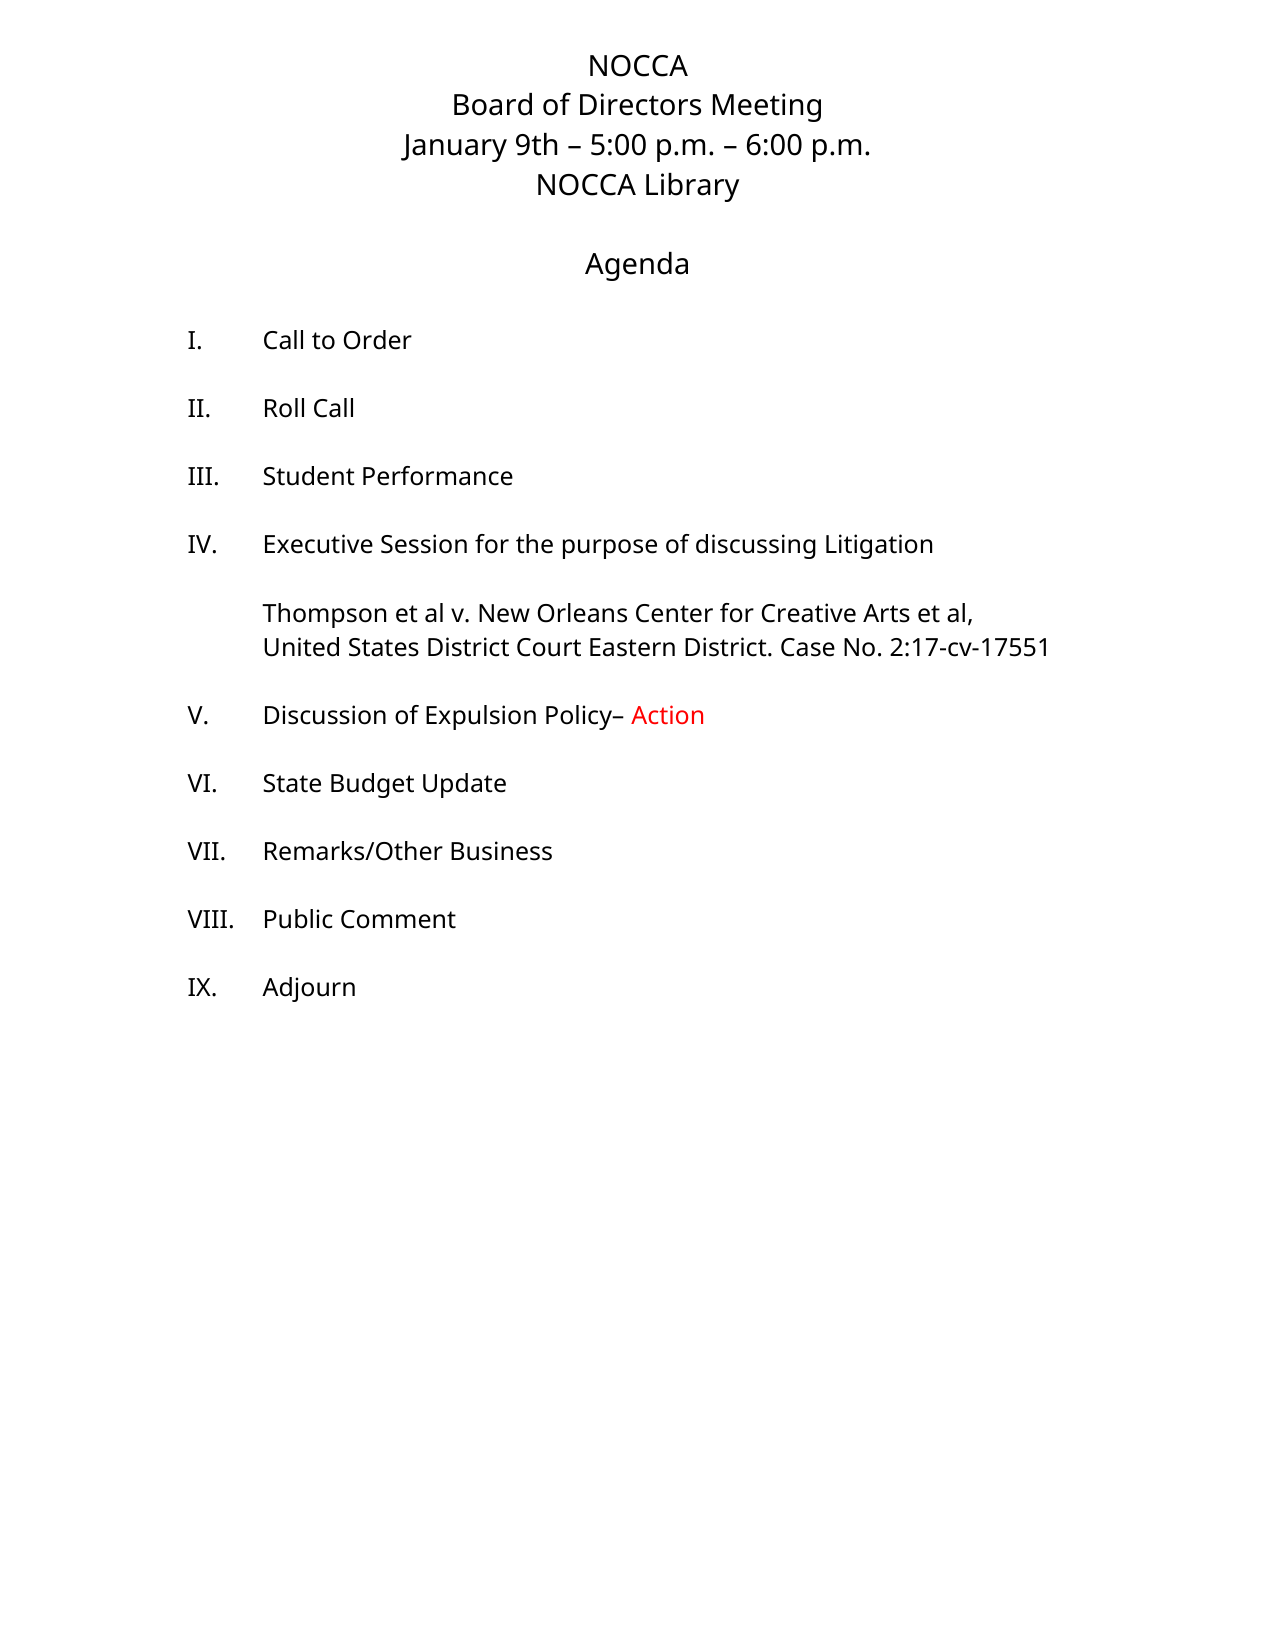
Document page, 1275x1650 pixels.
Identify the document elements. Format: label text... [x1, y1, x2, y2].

list Roll Call [187, 391, 1125, 425]
text January 9th – 5:00 p.m. – 6:00 p.m. [150, 124, 1125, 164]
list Call to Order [187, 323, 1125, 357]
text NOCCA Library [150, 164, 1125, 204]
list Executive Session for the purpose of discussing Litigation [187, 527, 1125, 561]
list Student Performance [187, 459, 1125, 493]
list Public Comment [187, 902, 1125, 936]
list State Budget Update [187, 766, 1125, 800]
text NOCCA [150, 45, 1125, 85]
list Discussion of Expulsion Policy– Action [187, 697, 1125, 732]
text Thompson et al v. New Orleans Center for Creative Arts et al, United States District Court Eastern District. Case No. 2:17-cv-17551 [262, 595, 1125, 663]
text Board of Directors Meeting [150, 85, 1125, 124]
list Adjourn [187, 970, 1125, 1004]
list Remarks/Other Business [187, 834, 1125, 868]
text Agenda [150, 243, 1125, 283]
